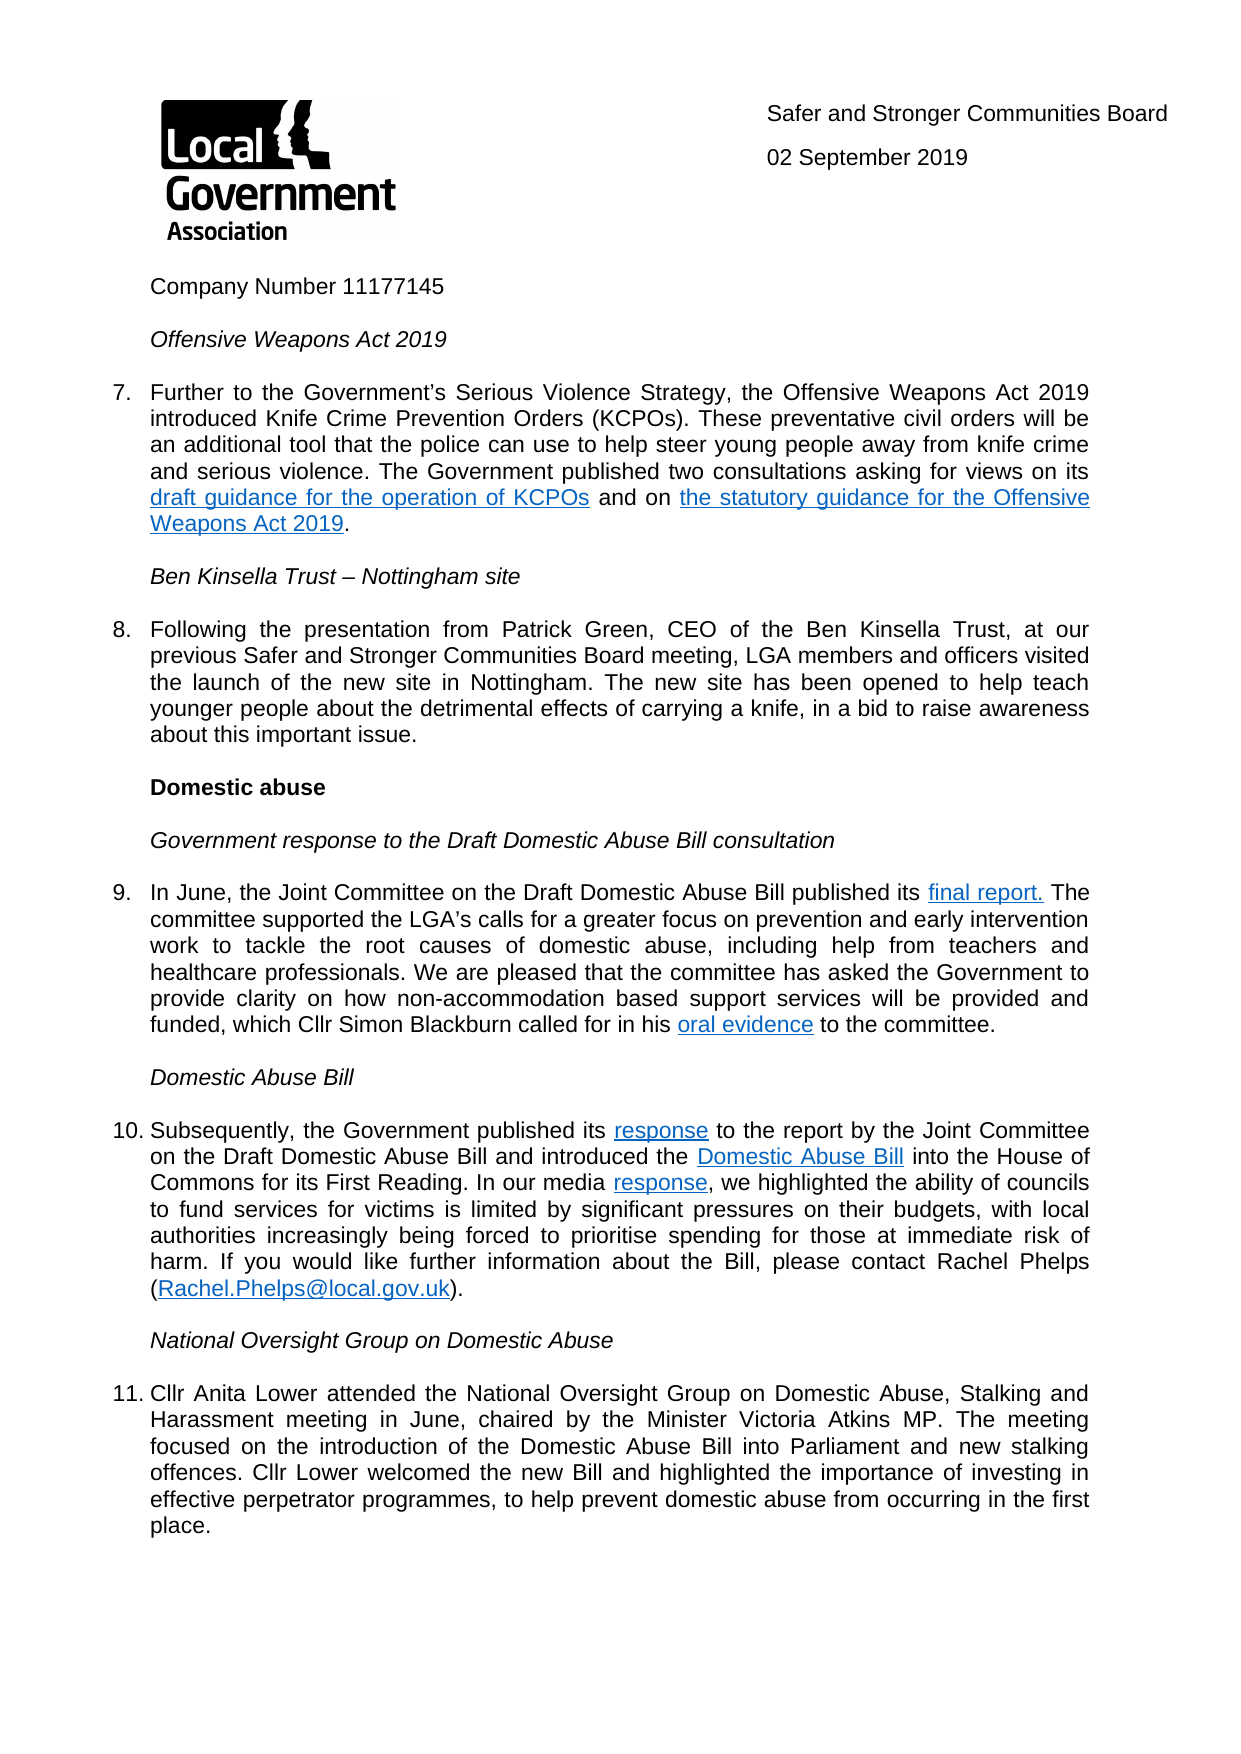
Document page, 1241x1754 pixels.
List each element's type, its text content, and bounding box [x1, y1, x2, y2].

text Government response to the Draft Domestic Abuse Bill consultation [150, 827, 1090, 853]
text Domestic Abuse Bill [150, 1064, 1090, 1090]
list Subsequently, the Government published its response to the report by the Joint Committee on the Draft Domestic Abuse Bill and introduced the Domestic Abuse Bill into the House of Commons for its First Reading. In our media response, we highlighted the ability of councils to fund services for victims is limited by significant pressures on their budgets, with local authorities increasingly being forced to prioritise spending for those at immediate risk of harm. If you would like further information about the Bill, please contact Rachel Phelps (Rachel.Phelps@local.gov.uk). [112, 1117, 1090, 1301]
text Domestic abuse [150, 774, 1090, 800]
list Further to the Government’s Serious Violence Strategy, the Offensive Weapons Act 2019 introduced Knife Crime Prevention Orders (KCPOs). These preventative civil orders will be an additional tool that the police can use to help steer young people away from knife crime and serious violence. The Government published two consultations asking for views on its draft guidance for the operation of KCPOs and on the statutory guidance for the Offensive Weapons Act 2019. [112, 379, 1090, 537]
list Following the presentation from Patrick Green, CEO of the Ben Kinsella Trust, at our previous Safer and Stronger Communities Board meeting, LGA members and officers visited the launch of the new site in Nottingham. The new site has been opened to help teach younger people about the detrimental effects of carrying a knife, in a bid to raise awareness about this important issue. [112, 616, 1090, 748]
text Ben Kinsella Trust – Nottingham site [150, 563, 1090, 589]
list Cllr Anita Lower attended the National Oversight Group on Domestic Abuse, Stalking and Harassment meeting in June, chaired by the Minister Victoria Atkins MP. The meeting focused on the introduction of the Domestic Abuse Bill into Parliament and new stalking offences. Cllr Lower welcomed the new Bill and highlighted the importance of investing in effective perpetrator programmes, to help prevent domestic abuse from occurring in the first place. [112, 1380, 1090, 1538]
picture [161, 100, 396, 240]
list In June, the Joint Committee on the Draft Domestic Abuse Bill published its final report. The committee supported the LGA’s calls for a greater focus on prevention and early intervention work to tackle the root causes of domestic abuse, including help from teachers and healthcare professionals. We are pleased that the committee has asked the Government to provide clarity on how non-accommodation based support services will be provided and funded, which Cllr Simon Blackburn called for in his oral evidence to the committee. [112, 879, 1090, 1037]
text Offensive Weapons Act 2019 [150, 326, 1090, 352]
text National Oversight Group on Domestic Abuse [150, 1327, 1090, 1354]
